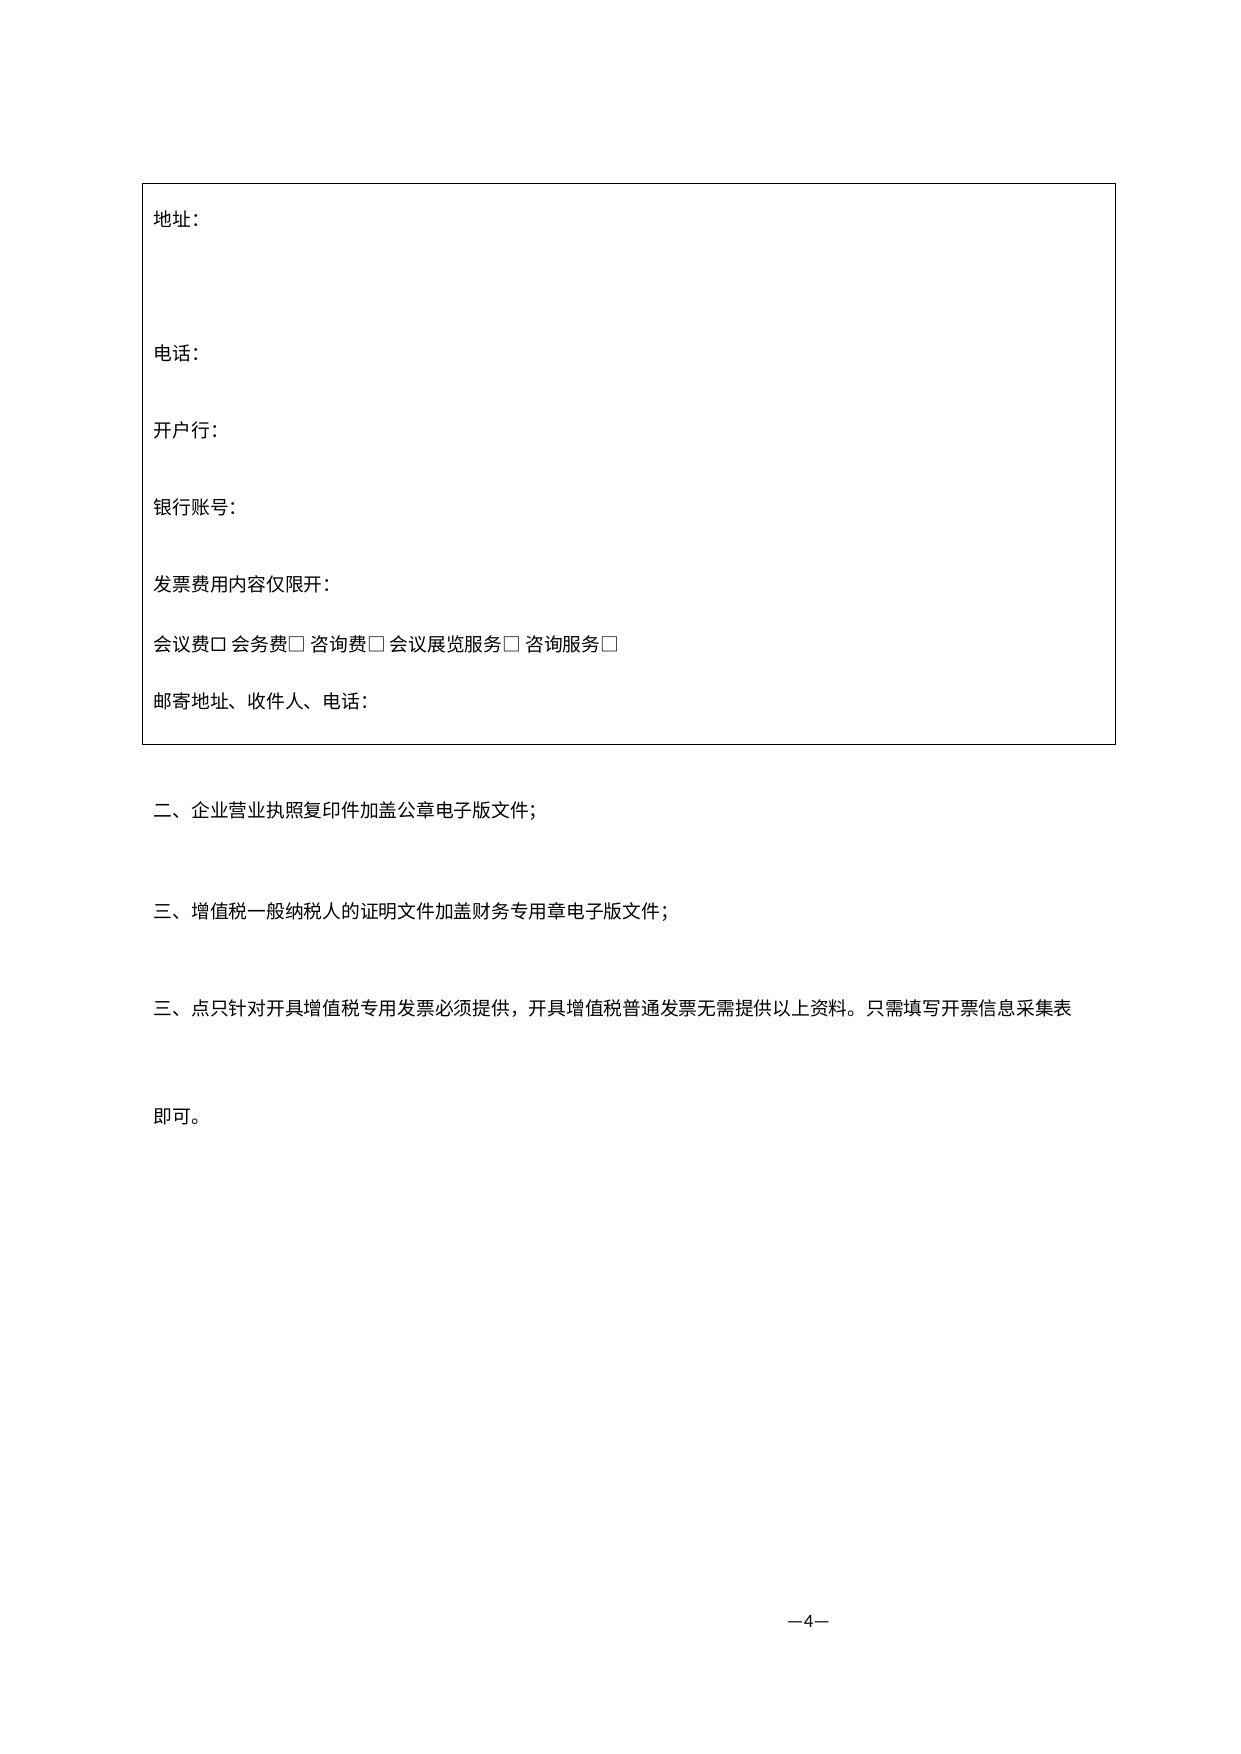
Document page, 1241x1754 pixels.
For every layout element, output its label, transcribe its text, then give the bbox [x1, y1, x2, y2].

text 三、增值税一般纳税人的证明文件加盖财务专用章电子版文件； [153, 880, 1087, 940]
text 三、点只针对开具增值税专用发票必须提供，开具增值税普通发票无需提供以上资料。只需填写开票信息采集表即可。 [153, 977, 1087, 1146]
text 二、企业营业执照复印件加盖公章电子版文件； [153, 779, 1087, 839]
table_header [143, 184, 1115, 743]
